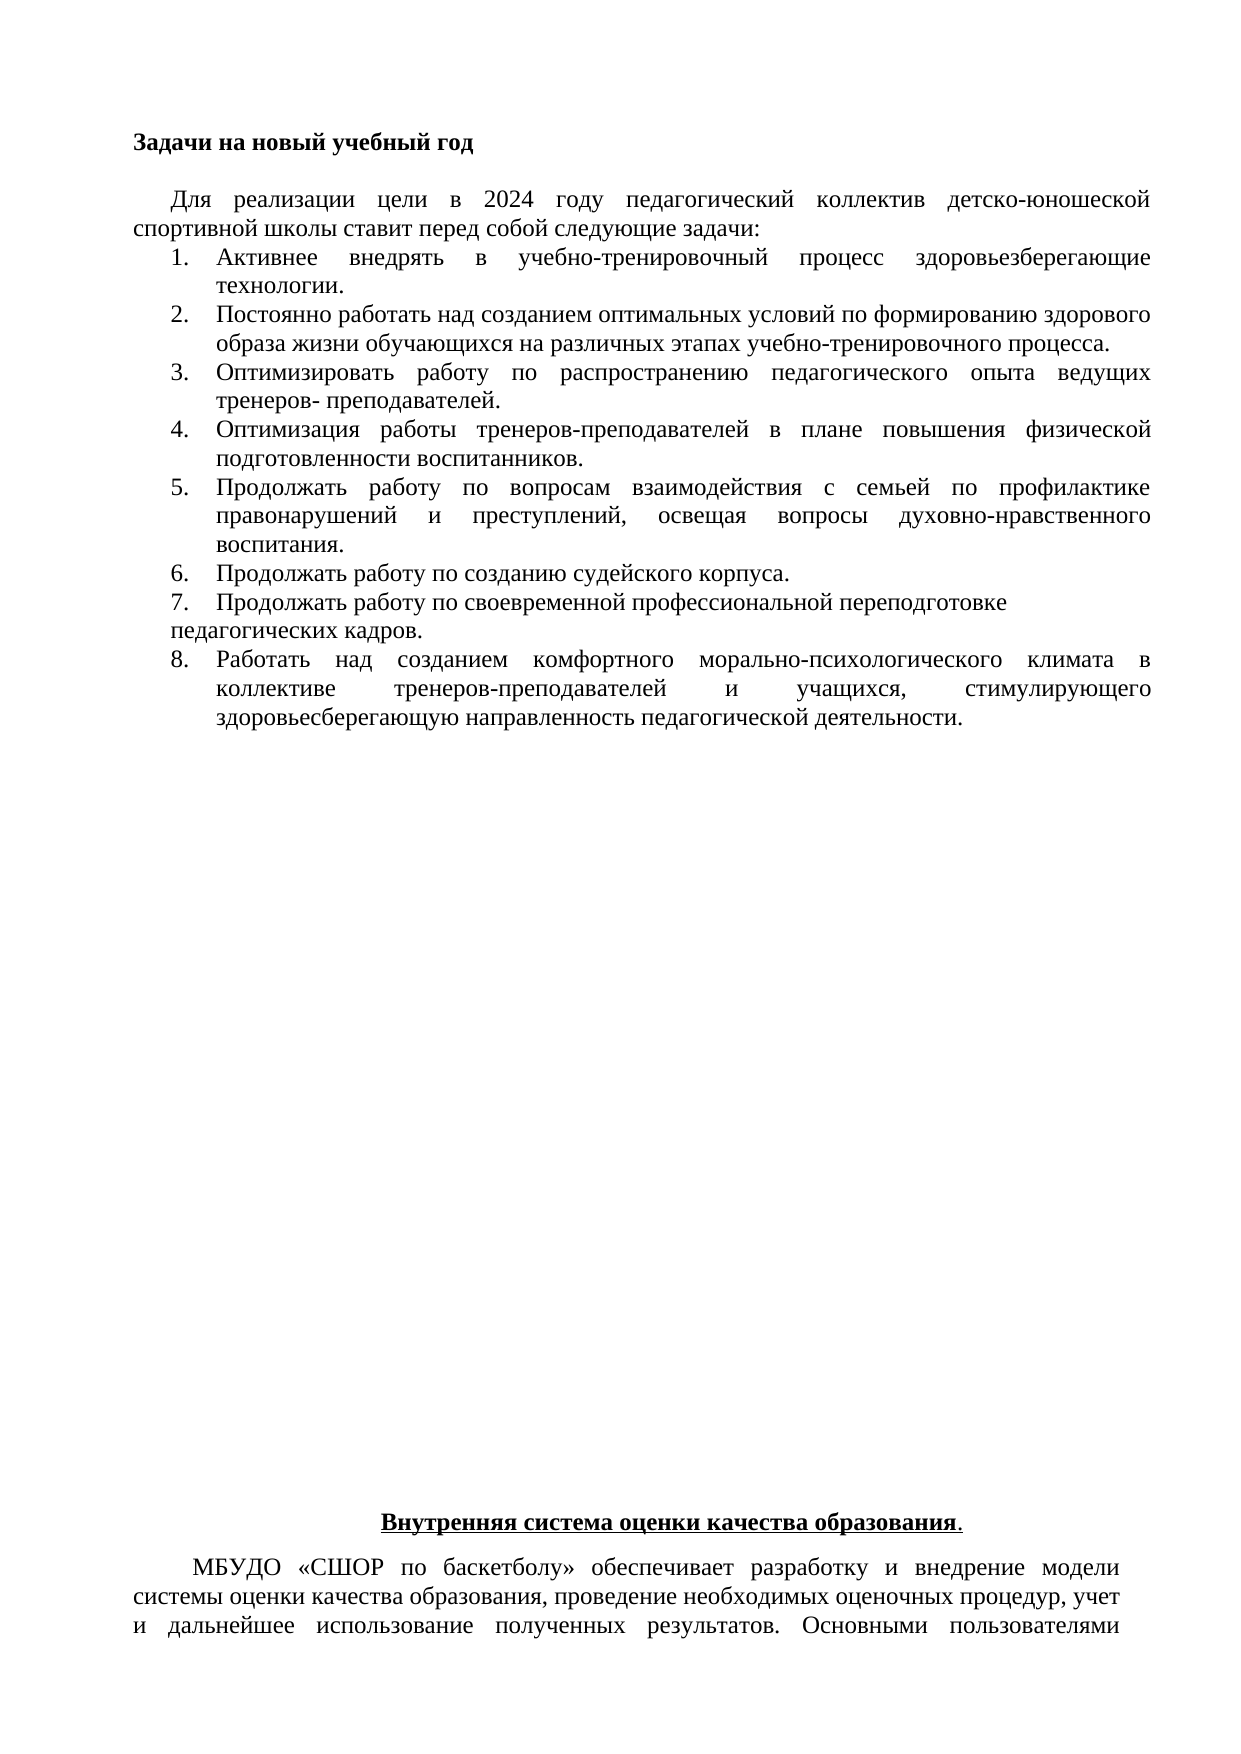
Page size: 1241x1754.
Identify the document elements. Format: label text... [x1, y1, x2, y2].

list Работать над созданием комфортного морально-психологического климата в коллективе тренеров-преподавателей и учащихся, стимулирующего здоровьесберегающую направленность педагогической деятельности. [170, 644, 1152, 731]
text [133, 1552, 1121, 1638]
list Продолжать работу по созданию судейского корпуса. [170, 558, 1152, 587]
list Оптимизировать работу по распространению педагогического опыта ведущих тренеров- преподавателей. [170, 357, 1152, 414]
list Постоянно работать над созданием оптимальных условий по формированию здорового образа жизни обучающихся на различных этапах учебно-тренировочного процесса. [170, 299, 1152, 357]
text Внутренняя система оценки качества образования. [133, 1507, 1152, 1536]
list Продолжать работу по своевременной профессиональной переподготовке [170, 587, 1152, 616]
text Задачи на новый учебный год [133, 127, 1152, 156]
list Продолжать работу по вопросам взаимодействия с семьей по профилактике правонарушений и преступлений, освещая вопросы духовно-нравственного воспитания. [170, 472, 1152, 558]
text педагогических кадров. [170, 616, 1152, 644]
list Оптимизация работы тренеров-преподавателей в плане повышения физической подготовленности воспитанников. [170, 414, 1152, 472]
list Активнее внедрять в учебно-тренировочный процесс здоровьезберегающие технологии. [170, 242, 1152, 299]
text Для реализации цели в 2024 году педагогический коллектив детско-юношеской спортивной школы ставит перед собой следующие задачи: [133, 184, 1152, 242]
